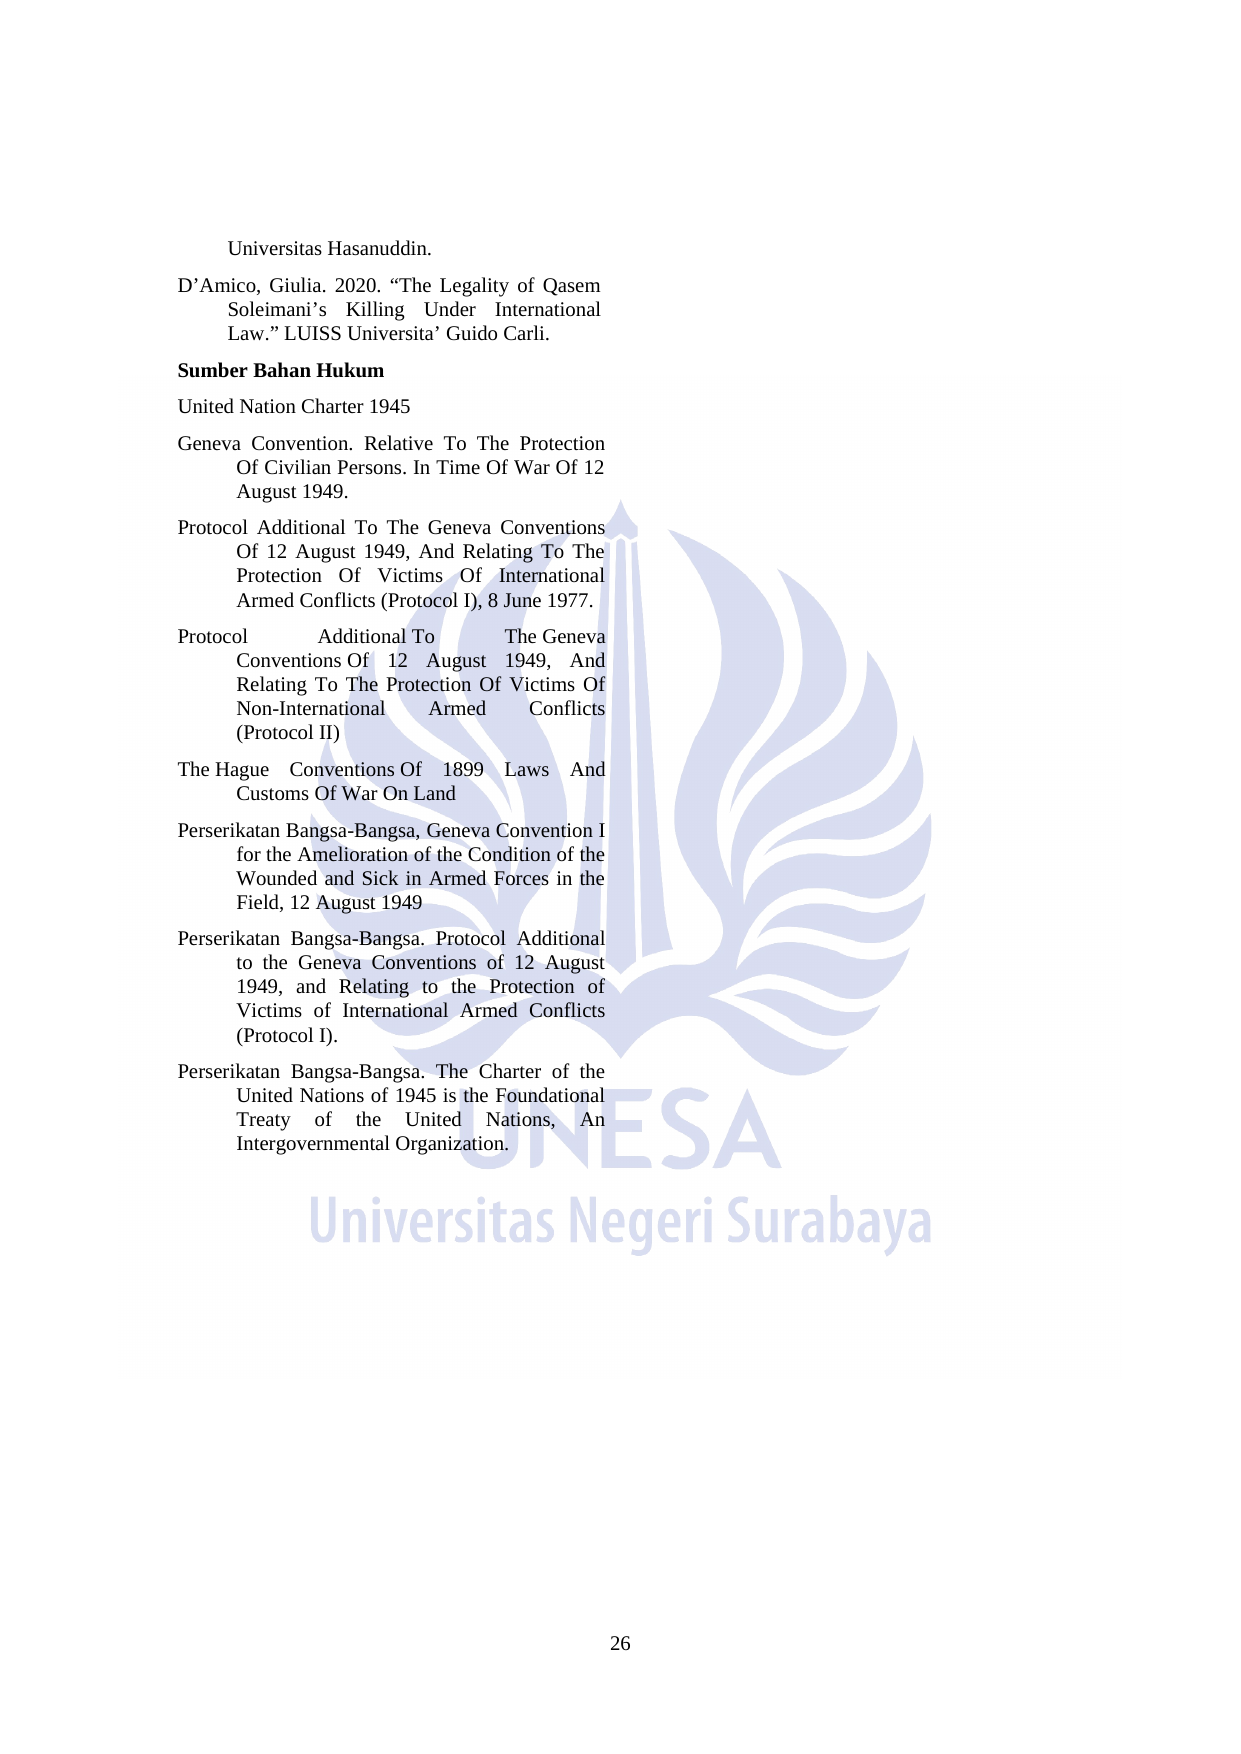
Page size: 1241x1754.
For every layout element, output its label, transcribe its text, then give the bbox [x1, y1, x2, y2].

text Geneva Convention. Relative To The Protection Of Civilian Persons. In Time Of War Of 12 August 1949. [177, 431, 606, 503]
text Perserikatan Bangsa-Bangsa. Protocol Additional to the Geneva Conventions of 12 August 1949, and Relating to the Protection of Victims of International Armed Conflicts (Protocol I). [177, 926, 606, 1047]
text Sumber Bahan Hukum [177, 357, 601, 382]
text Perserikatan Bangsa-Bangsa. The Charter of the United Nations of 1945 is the Foundational Treaty of the United Nations, An Intergovernmental Organization. [177, 1059, 606, 1155]
text D’Amico, Giulia. 2020. “The Legality of Qasem Soleimani’s Killing Under International Law.” LUISS Universita’ Guido Carli. [177, 273, 601, 345]
text Protocol Additional To The Geneva Conventions Of 12 August 1949, And Relating To The Protection Of Victims Of Non-International Armed Conflicts (Protocol II) [177, 624, 606, 744]
text United Nation Charter 1945 [177, 394, 606, 418]
text The Hague Conventions Of 1899 Laws And Customs Of War On Land [177, 757, 606, 805]
text Protocol Additional To The Geneva Conventions Of 12 August 1949, And Relating To The Protection Of Victims Of International Armed Conflicts (Protocol I), 8 June 1977. [177, 515, 606, 612]
text Perserikatan Bangsa-Bangsa, Geneva Convention I for the Amelioration of the Condition of the Wounded and Sick in Armed Forces in the Field, 12 August 1949 [177, 817, 606, 914]
